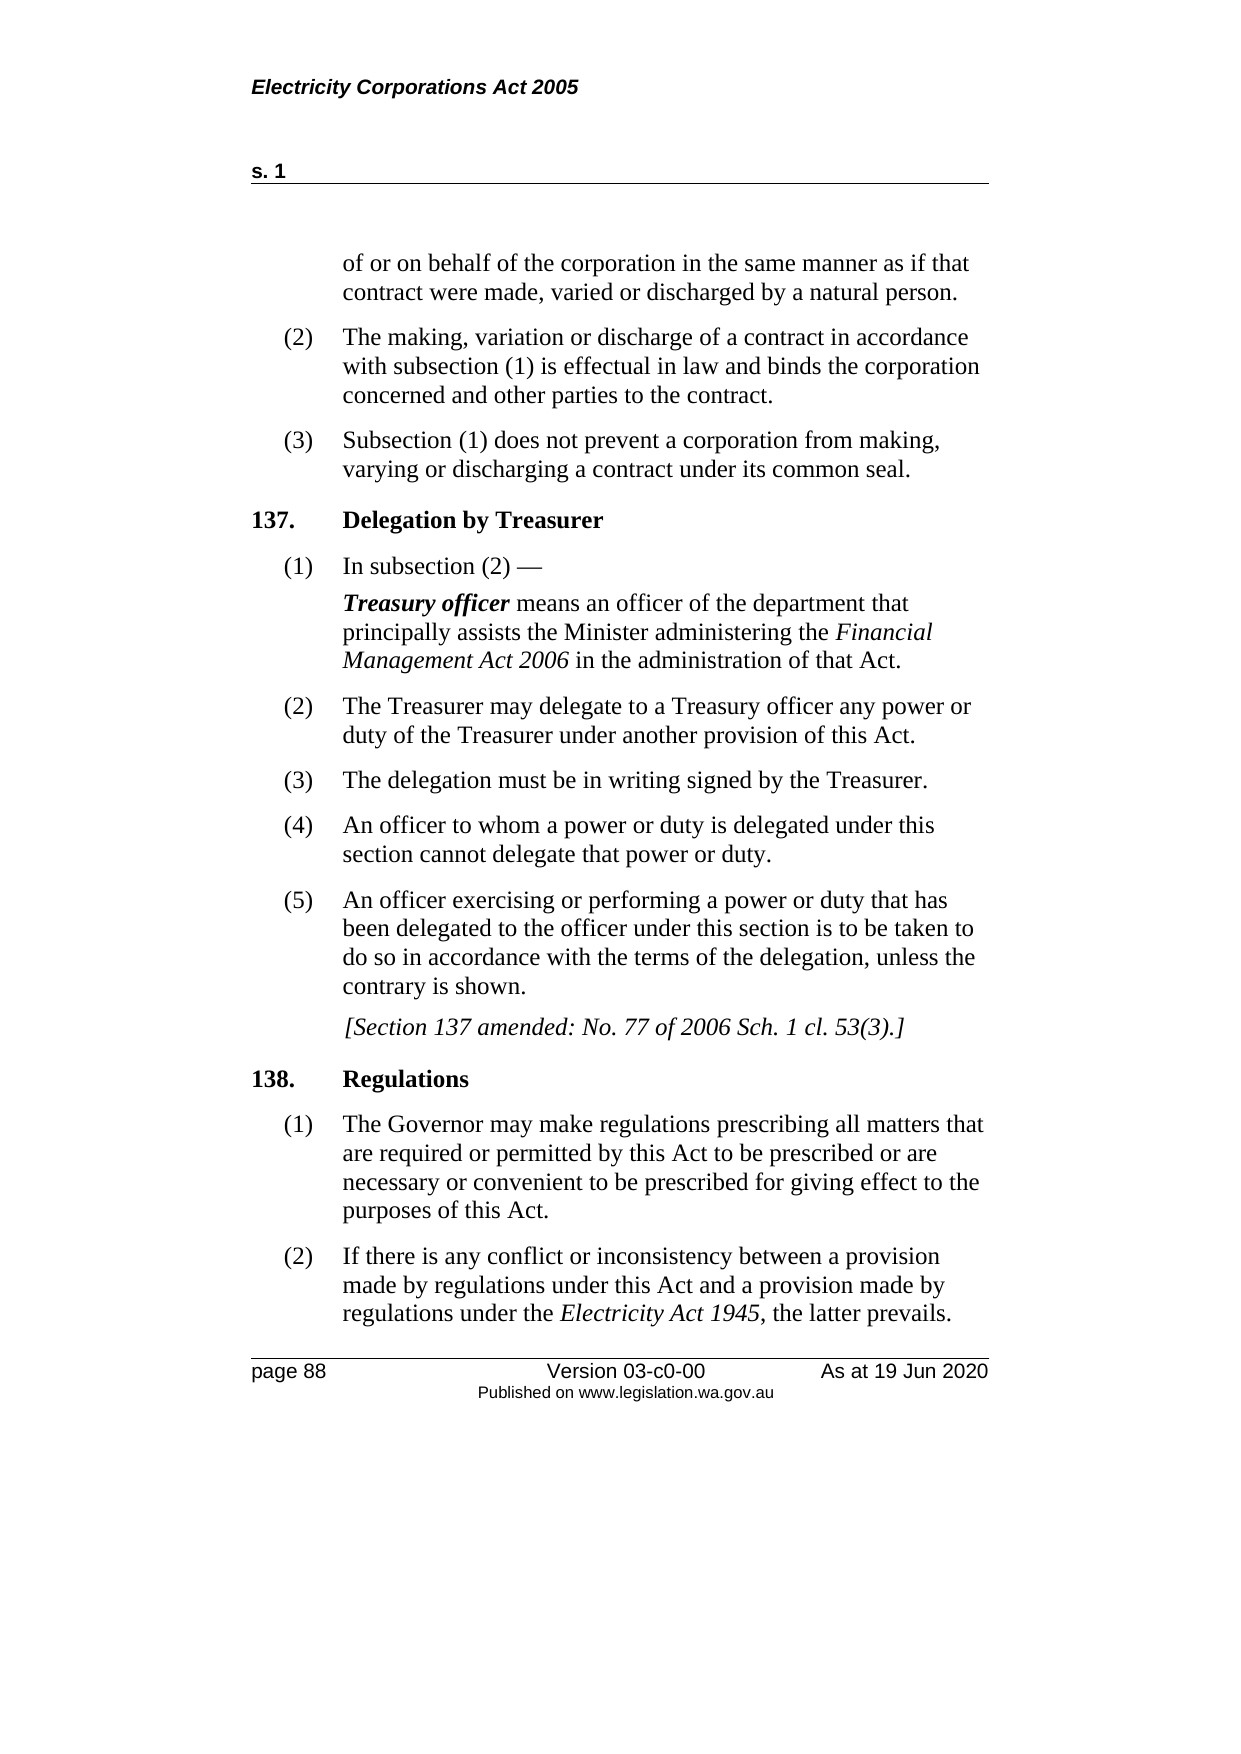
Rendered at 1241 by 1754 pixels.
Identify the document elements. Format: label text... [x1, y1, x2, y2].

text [251, 248, 989, 306]
text (2) If there is any conflict or inconsistency between a provision made by regulations under this Act and a provision made by regulations under the Electricity Act 1945, the latter prevails. [251, 1241, 989, 1327]
subtitle 137. Delegation by Treasurer [251, 506, 989, 534]
text (2) The making, variation or discharge of a contract in accordance with subsection (1) is effectual in law and binds the corporation concerned and other parties to the contract. [251, 322, 989, 408]
text Treasury officer means an officer of the department that principally assists the Minister administering the Financial Management Act 2006 in the administration of that Act. [251, 588, 989, 674]
text (1) The Governor may make regulations prescribing all matters that are required or permitted by this Act to be prescribed or are necessary or convenient to be prescribed for giving effect to the purposes of this Act. [251, 1109, 989, 1224]
text (3) Subsection (1) does not prevent a corporation from making, varying or discharging a contract under its common seal. [251, 425, 989, 483]
text [Section 137 amended: No. 77 of 2006 Sch. 1 cl. 53(3).] [251, 1012, 989, 1041]
text (1) In subsection (2) — [251, 551, 989, 580]
subtitle 138. Regulations [251, 1064, 989, 1093]
text (5) An officer exercising or performing a power or duty that has been delegated to the officer under this section is to be taken to do so in accordance with the terms of the delegation, unless the contrary is shown. [251, 885, 989, 1000]
text (3) The delegation must be in writing signed by the Treasurer. [251, 765, 989, 794]
text (4) An officer to whom a power or duty is delegated under this section cannot delegate that power or duty. [251, 811, 989, 868]
text (2) The Treasurer may delegate to a Treasury officer any power or duty of the Treasurer under another provision of this Act. [251, 691, 989, 748]
